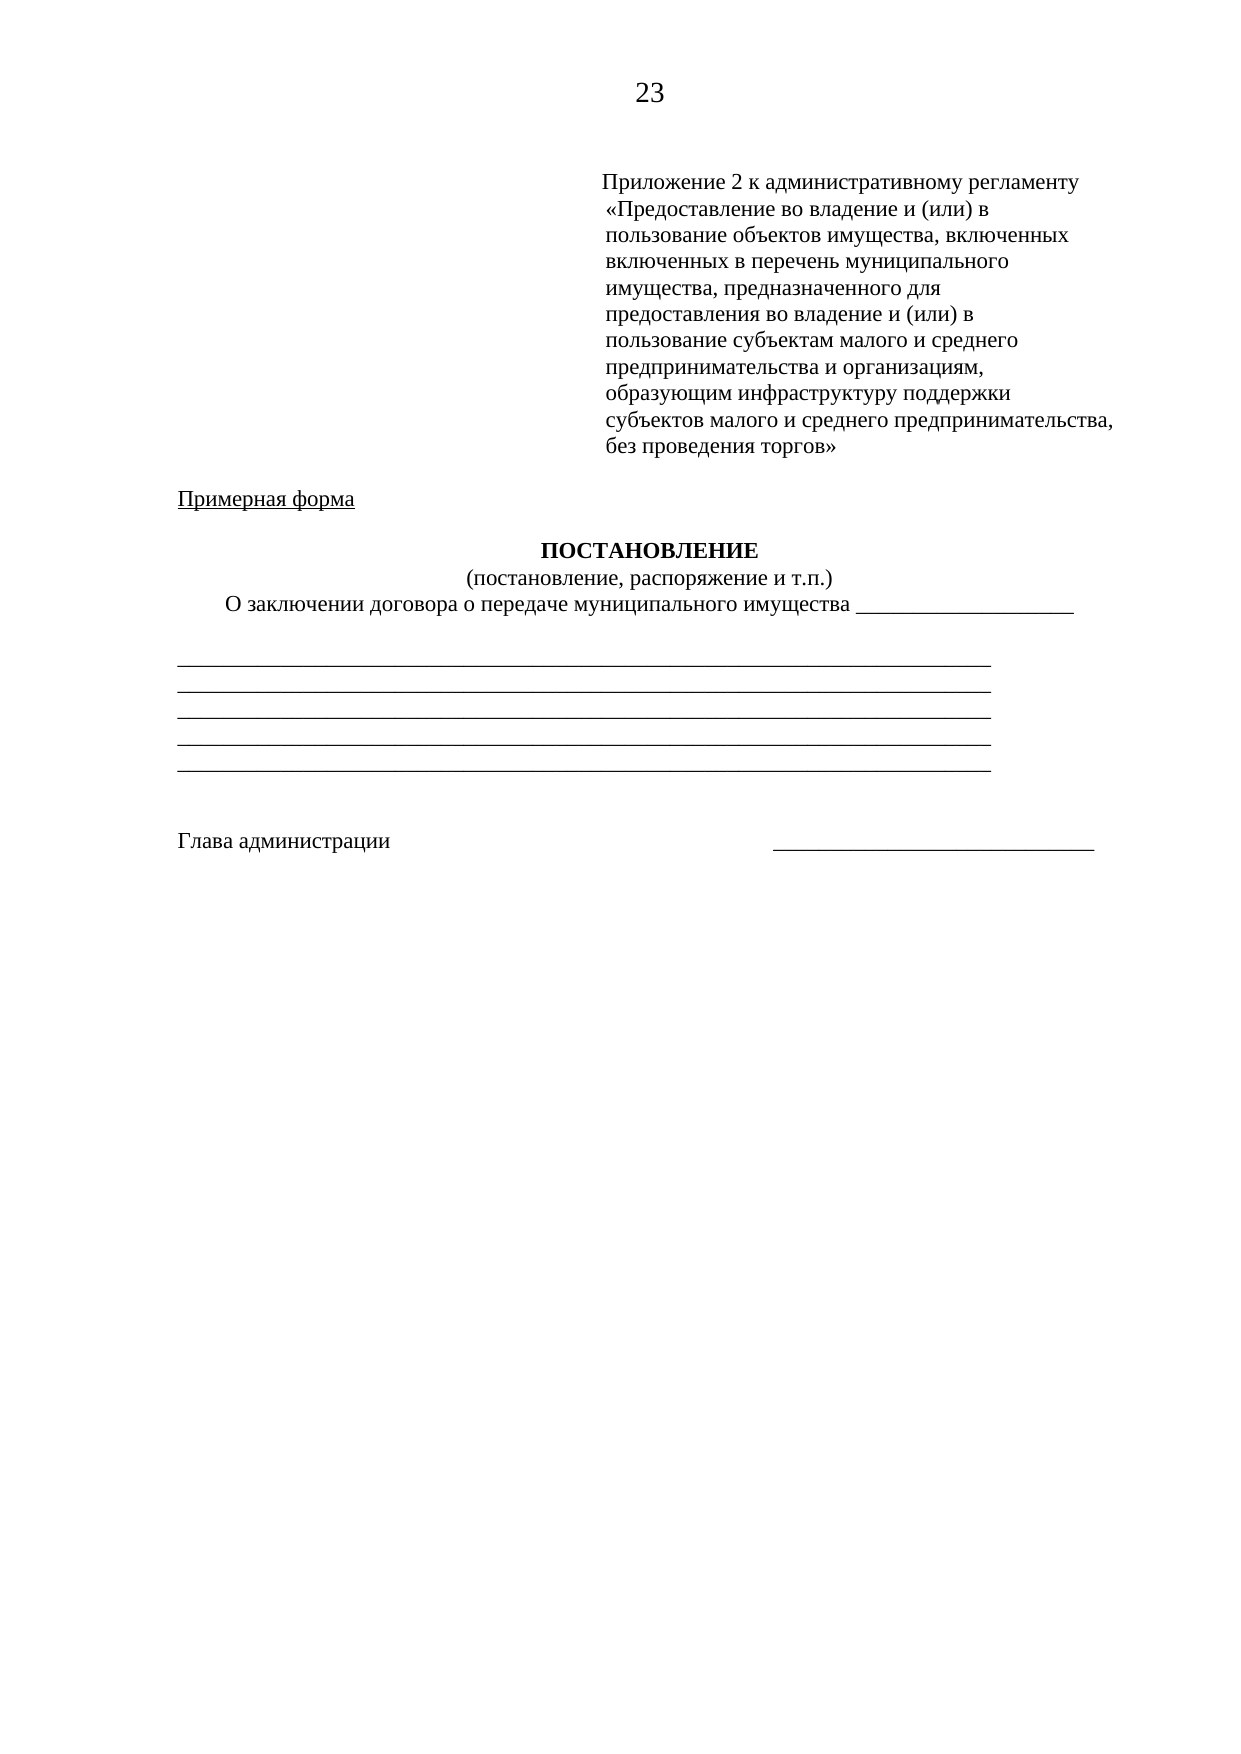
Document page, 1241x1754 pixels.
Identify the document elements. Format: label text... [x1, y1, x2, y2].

text пользование субъектам малого и среднего [148, 327, 1122, 353]
text (постановление, распоряжение и т.п.) [177, 564, 1122, 590]
text имущества, предназначенного для [148, 274, 1122, 300]
text предоставления во владение и (или) в [148, 300, 1122, 327]
text образующим инфраструктуру поддержки [148, 379, 1122, 406]
text субъектов малого и среднего предпринимательства, [148, 406, 1122, 432]
text _______________________________________________________________________ [177, 696, 1122, 722]
text _______________________________________________________________________ [177, 748, 1122, 774]
text Приложение 2 к административному регламенту [177, 168, 1122, 195]
text пользование объектов имущества, включенных [148, 221, 1152, 247]
text «Предоставление во владение и (или) в [148, 195, 1122, 221]
text _______________________________________________________________________ [177, 722, 1122, 748]
text _______________________________________________________________________ [177, 643, 1122, 669]
text ПОСТАНОВЛЕНИЕ [177, 537, 1122, 564]
text включенных в перечень муниципального [148, 247, 1122, 274]
text предпринимательства и организациям, [148, 353, 1122, 379]
text без проведения торгов» [148, 432, 1122, 458]
text О заключении договора о передаче муниципального имущества ___________________ [177, 590, 1122, 616]
text Примерная форма [177, 485, 1122, 511]
text Глава администрации ____________________________ [177, 827, 1122, 854]
text _______________________________________________________________________ [177, 669, 1122, 696]
